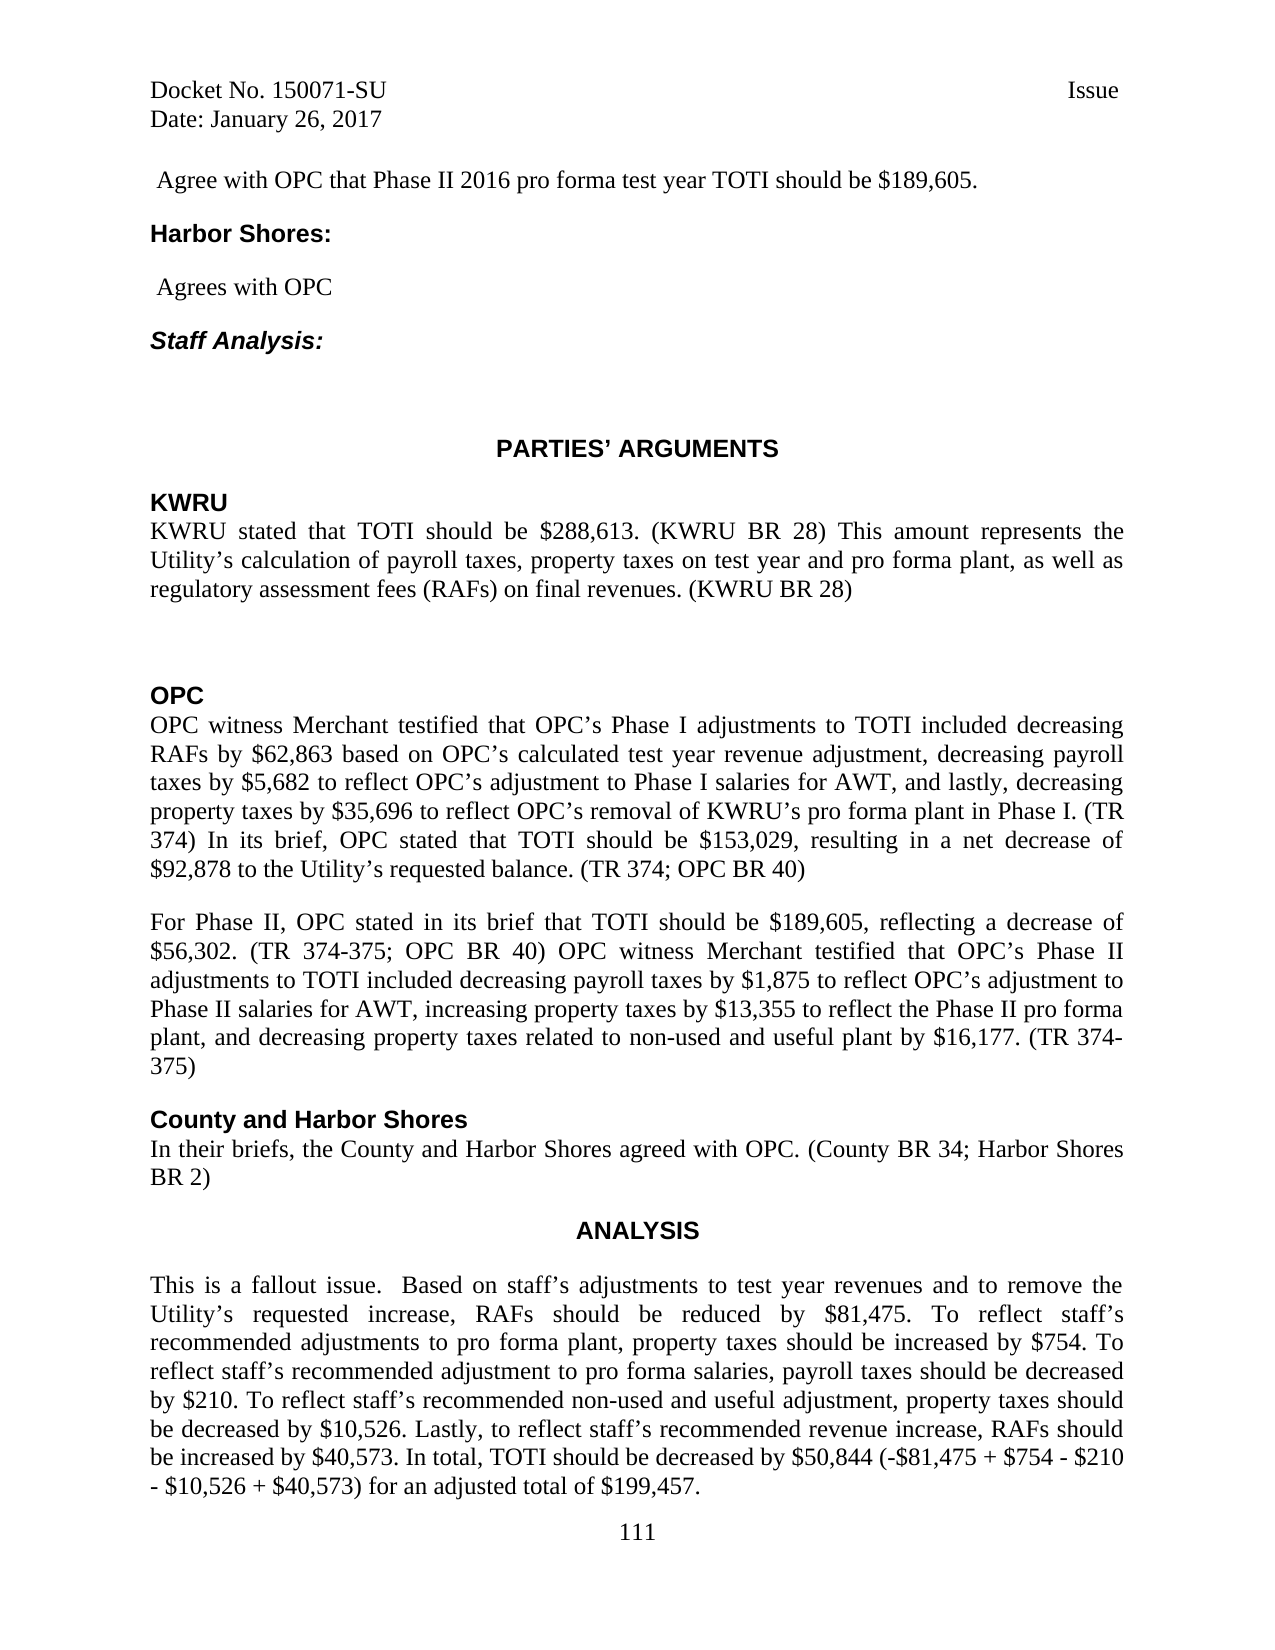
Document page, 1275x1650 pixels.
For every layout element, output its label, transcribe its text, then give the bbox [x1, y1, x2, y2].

subtitle OPC [150, 681, 1125, 710]
text Agree with OPC that Phase II 2016 pro forma test year TOTI should be $189,605. [150, 165, 1125, 194]
subtitle County and Harbor Shores [150, 1105, 1125, 1134]
subtitle ANALYSIS [150, 1216, 1125, 1245]
subtitle Staff Analysis: [150, 326, 1125, 355]
text In their briefs, the County and Harbor Shores agreed with OPC. (County BR 34; Harbor Shores BR 2) [150, 1134, 1125, 1191]
text OPC witness Merchant testified that OPC’s Phase I adjustments to TOTI included decreasing RAFs by $62,863 based on OPC’s calculated test year revenue adjustment, decreasing payroll taxes by $5,682 to reflect OPC’s adjustment to Phase I salaries for AWT, and lastly, decreasing property taxes by $35,696 to reflect OPC’s removal of KWRU’s pro forma plant in Phase I. (TR 374) In its brief, OPC stated that TOTI should be $153,029, resulting in a net decrease of $92,878 to the Utility’s requested balance. (TR 374; OPC BR 40) [150, 710, 1125, 882]
subtitle PARTIES’ ARGUMENTS [150, 434, 1125, 462]
text KWRU stated that TOTI should be $288,613. (KWRU BR 28) This amount represents the Utility’s calculation of payroll taxes, property taxes on test year and pro forma plant, as well as regulatory assessment fees (RAFs) on final revenues. (KWRU BR 28) [150, 516, 1125, 602]
subtitle KWRU [150, 487, 1125, 516]
text For Phase II, OPC stated in its brief that TOTI should be $189,605, reflecting a decrease of $56,302. (TR 374-375; OPC BR 40) OPC witness Merchant testified that OPC’s Phase II adjustments to TOTI included decreasing payroll taxes by $1,875 to reflect OPC’s adjustment to Phase II salaries for AWT, increasing property taxes by $13,355 to reflect the Phase II pro forma plant, and decreasing property taxes related to non-used and useful plant by $16,177. (TR 374-375) [150, 907, 1125, 1080]
text Agrees with OPC [150, 272, 1125, 301]
text Harbor Shores: [150, 219, 1125, 247]
text This is a fallout issue. Based on staff’s adjustments to test year revenues and to remove the Utility’s requested increase, RAFs should be reduced by $81,475. To reflect staff’s recommended adjustments to pro forma plant, property taxes should be increased by $754. To reflect staff’s recommended adjustment to pro forma salaries, payroll taxes should be decreased by $210. To reflect staff’s recommended non-used and useful adjustment, property taxes should be decreased by $10,526. Lastly, to reflect staff’s recommended revenue increase, RAFs should be increased by $40,573. In total, TOTI should be decreased by $50,844 (-$81,475 + $754 - $210 - $10,526 + $40,573) for an adjusted total of $199,457. [150, 1270, 1125, 1500]
